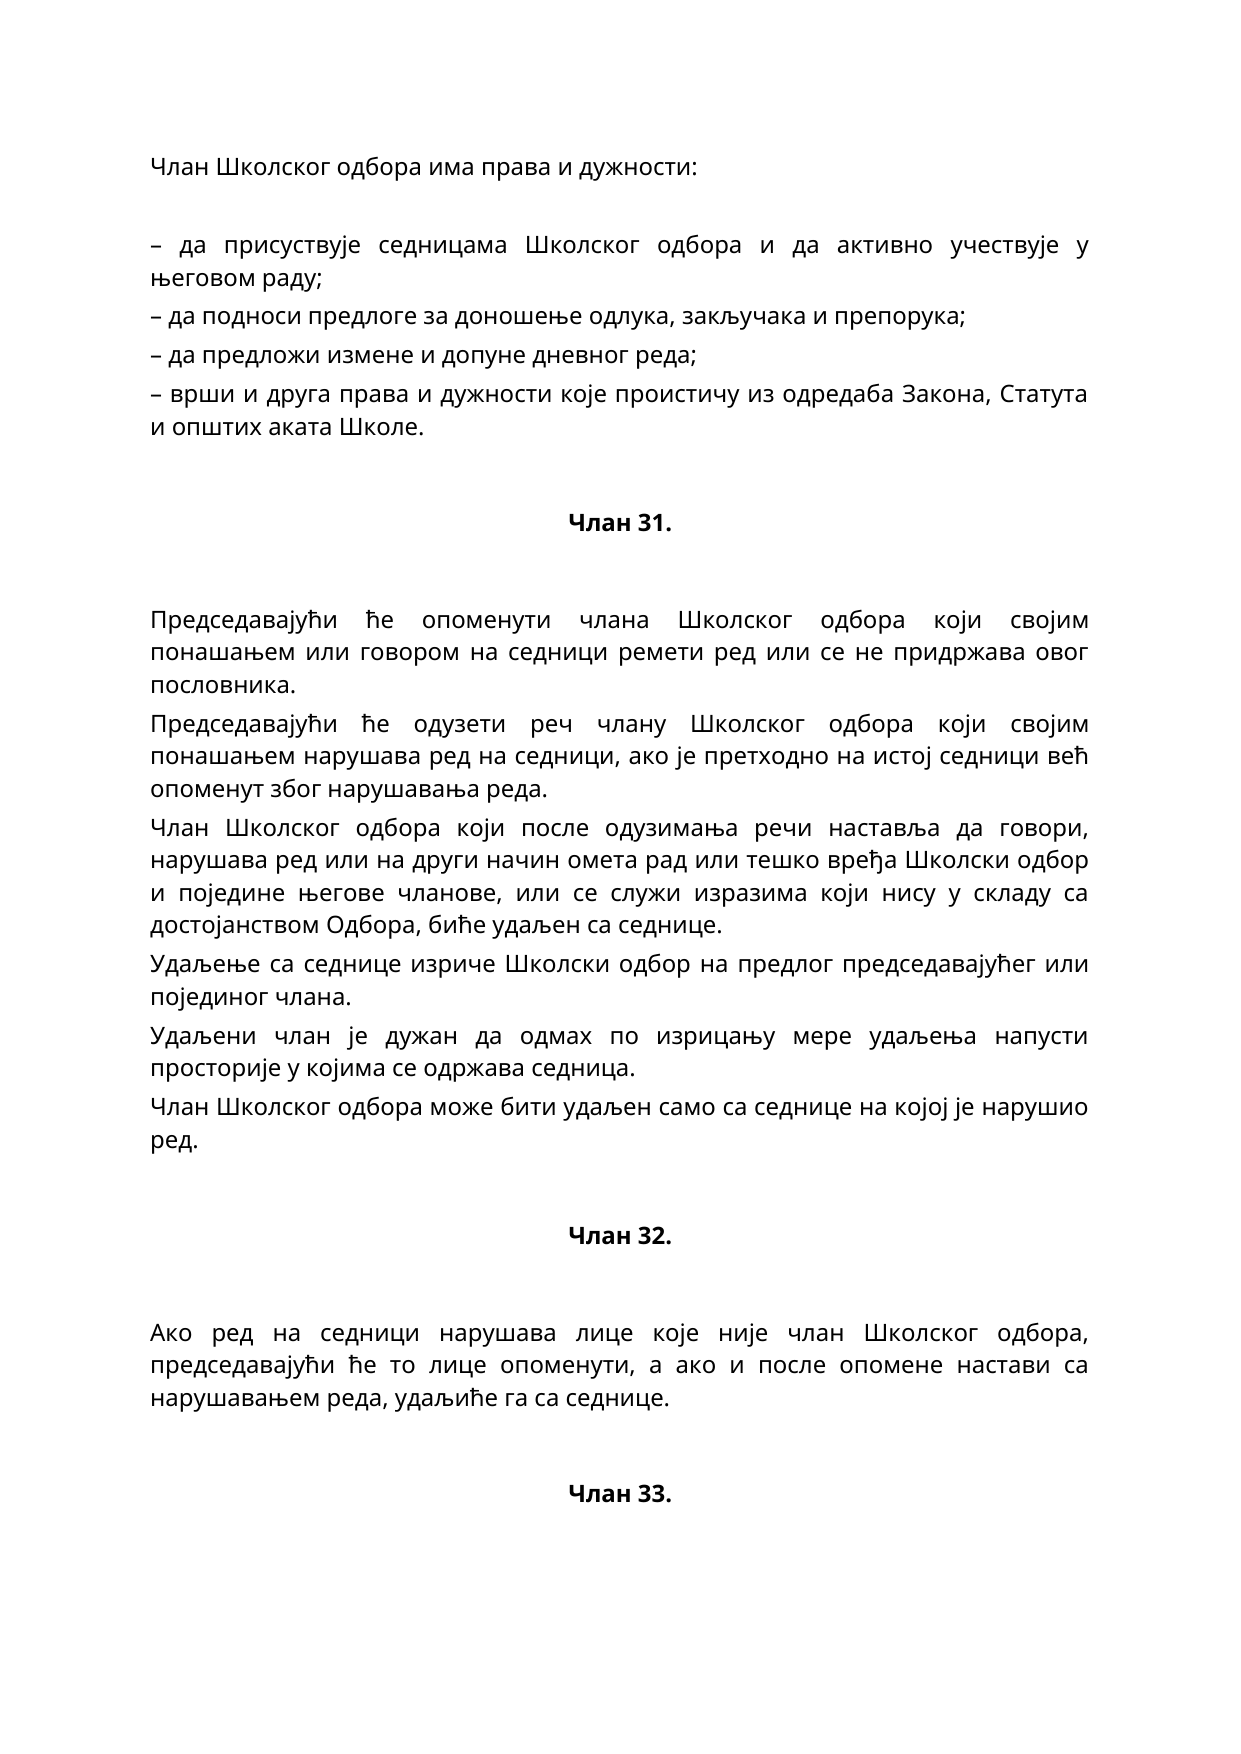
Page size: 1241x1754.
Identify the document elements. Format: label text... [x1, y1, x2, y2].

text Члан 31. [150, 506, 1090, 538]
text Члан Школског одбора који после одузимања речи наставља да говори, нарушава ред или на други начин омета рад или тешко вређа Школски одбор и поједине његове чланове, или се служи изразима који нису у складу са достојанством Одбора, биће удаљен са седнице. [150, 811, 1090, 941]
text Члан Школског одбора има права и дужности: [150, 150, 1090, 183]
text Члан Школског одбора може бити удаљен само са седнице на којој је нарушио ред. [150, 1090, 1090, 1155]
text Члан 32. [150, 1219, 1090, 1252]
text – да подноси предлоге за доношење одлука, закључака и препорука; [150, 299, 1090, 332]
text Председавајући ће опоменути члана Школског одбора који својим понашањем или говором на седници ремети ред или се не придржава овог пословника. [150, 602, 1090, 700]
text Ако ред на седници нарушава лице које није члан Школског одбора, председавајући ће то лице опоменути, а ако и после опомене настави са нарушавањем реда, удаљиће га са седнице. [150, 1316, 1090, 1413]
text – да предложи измене и допуне дневног реда; [150, 338, 1090, 371]
text Председавајући ће одузети реч члану Школског одбора који својим понашањем нарушава ред на седници, ако је претходно на истој седници већ опоменут због нарушавања реда. [150, 706, 1090, 804]
text – врши и друга права и дужности које проистичу из одредаба Закона, Статута и општих аката Школе. [150, 377, 1090, 442]
text Члан 33. [150, 1477, 1090, 1510]
text Удаљење са седнице изриче Школски одбор на предлог председавајућег или појединог члана. [150, 947, 1090, 1012]
text Удаљени члан је дужан да одмах по изрицању мере удаљења напусти просторије у којима се одржава седница. [150, 1019, 1090, 1084]
text – да присуствује седницама Школског одбора и да активно учествује у његовом раду; [150, 228, 1090, 293]
